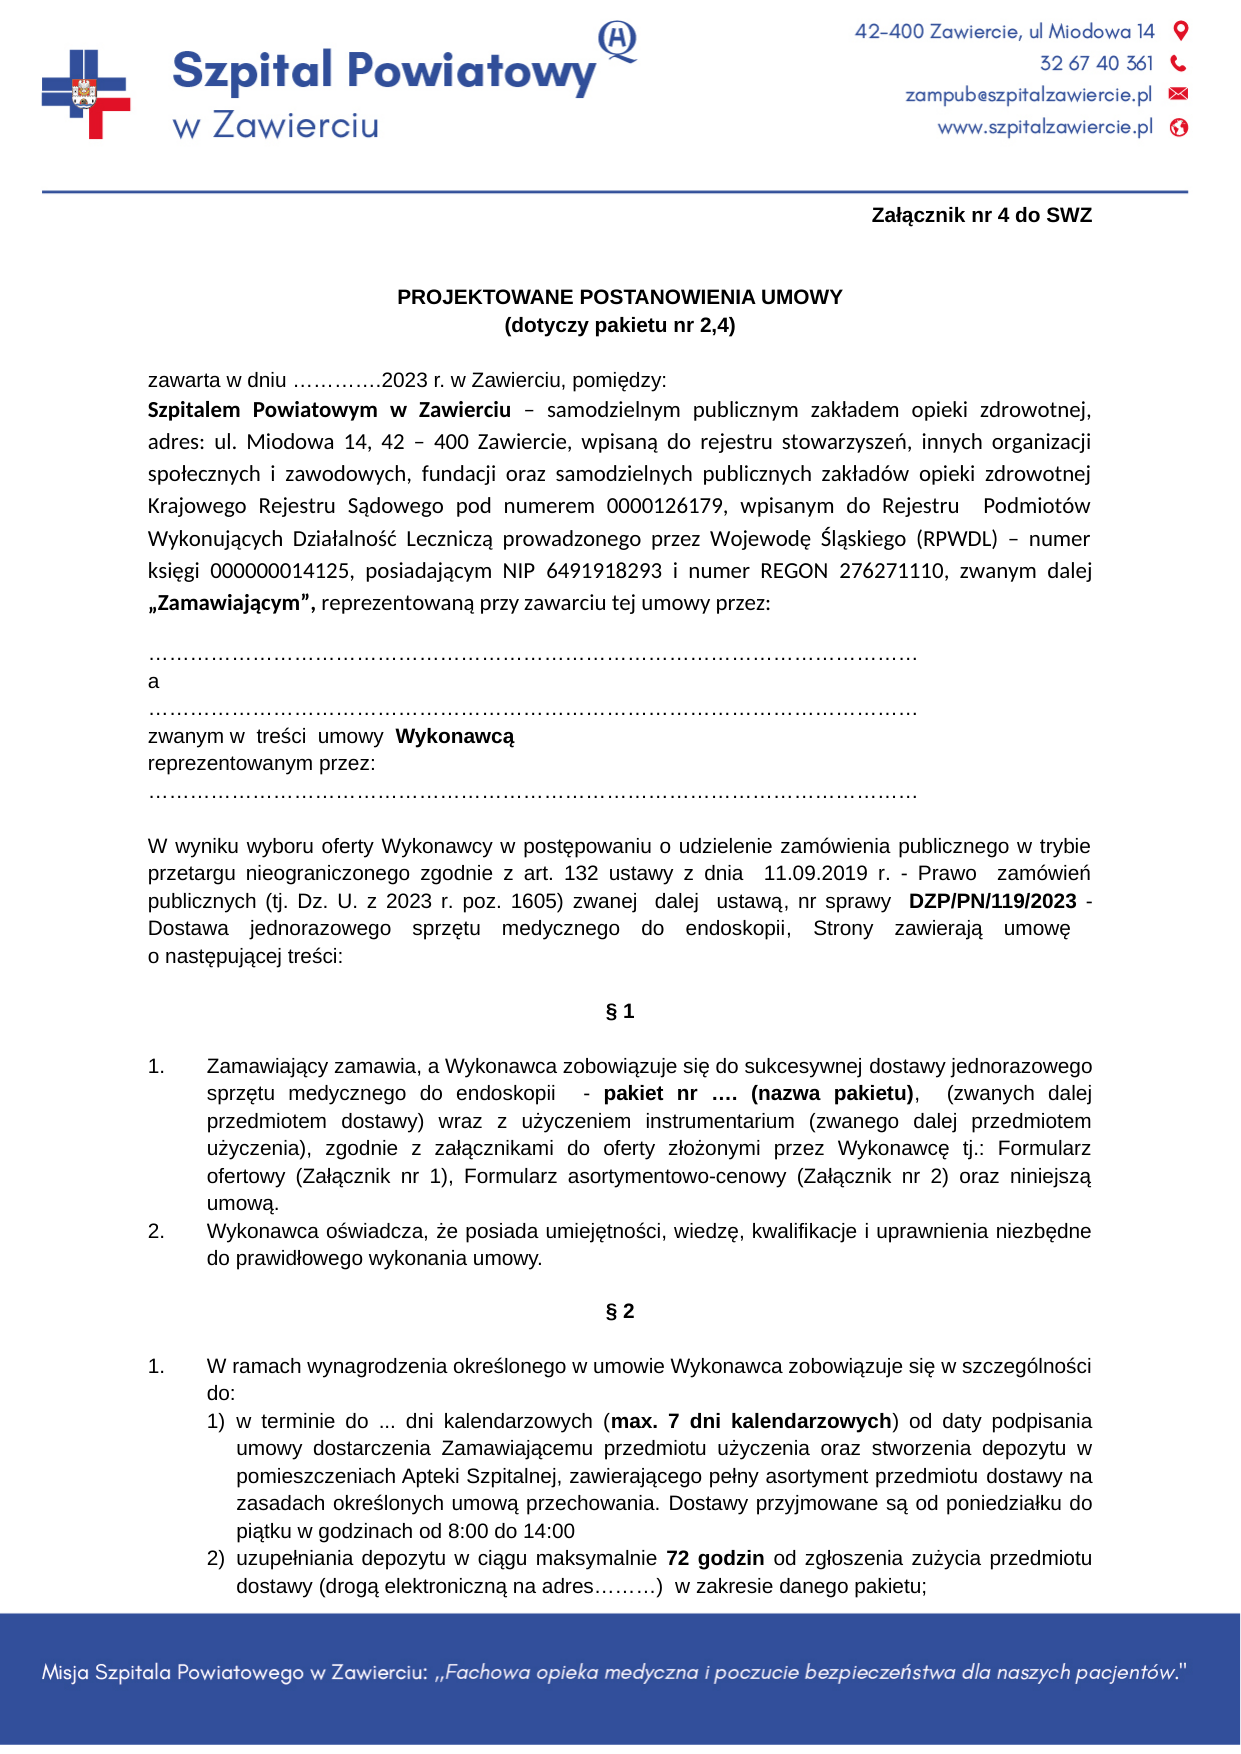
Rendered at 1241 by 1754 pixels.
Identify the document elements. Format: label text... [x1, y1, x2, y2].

list W ramach wynagrodzenia określonego w umowie Wykonawca zobowiązuje się w szczególności [148, 1354, 1093, 1378]
text zwanym w treści umowy Wykonawcą [148, 724, 1093, 748]
list w terminie do ... dni kalendarzowych (max. 7 dni kalendarzowych) od daty podpisania umowy dostarczenia Zamawiającemu przedmiotu użyczenia oraz stworzenia depozytu w pomieszczeniach Apteki Szpitalnej, zawierającego pełny asortyment przedmiotu dostawy na zasadach określonych umową przechowania. Dostawy przyjmowane są od poniedziałku do piątku w godzinach od 8:00 do 14:00 [207, 1409, 1093, 1543]
text W wyniku wyboru oferty Wykonawcy w postępowaniu o udzielenie zamówienia publicznego w trybie przetargu nieograniczonego zgodnie z art. 132 ustawy z dnia 11.09.2019 r. - Prawo zamówień publicznych (tj. Dz. U. z 2023 r. poz. 1605) zwanej dalej ustawą, nr sprawy DZP/PN/119/2023 - Dostawa jednorazowego sprzętu medycznego do endoskopii, Strony zawierają umowę o następującej treści: [148, 834, 1093, 968]
text Załącznik nr 4 do SWZ [148, 203, 1093, 227]
text ………………………………………………………………………………………………… [148, 641, 1093, 665]
text PROJEKTOWANE POSTANOWIENIA UMOWY [148, 285, 1093, 309]
text § 1 [148, 999, 1093, 1023]
text zawarta w dniu ………….2023 r. w Zawierciu, pomiędzy: [148, 368, 1093, 392]
picture [0, 0, 1241, 1745]
text ………………………………………………………………………………………………… [148, 779, 1093, 803]
list Zamawiający zamawia, a Wykonawca zobowiązuje się do sukcesywnej dostawy jednorazowego sprzętu medycznego do endoskopii - pakiet nr …. (nazwa pakietu), (zwanych dalej przedmiotem dostawy) wraz z użyczeniem instrumentarium (zwanego dalej przedmiotem użyczenia), zgodnie z załącznikami do oferty złożonymi przez Wykonawcę tj.: Formularz ofertowy (Załącznik nr 1), Formularz asortymentowo-cenowy (Załącznik nr 2) oraz niniejszą umową. [148, 1054, 1093, 1215]
list Wykonawca oświadcza, że posiada umiejętności, wiedzę, kwalifikacje i uprawnienia niezbędne do prawidłowego wykonania umowy. [148, 1219, 1093, 1270]
text (dotyczy pakietu nr 2,4) [148, 313, 1093, 337]
list uzupełniania depozytu w ciągu maksymalnie 72 godzin od zgłoszenia zużycia przedmiotu dostawy (drogą elektroniczną na adres………) w zakresie danego pakietu; [207, 1546, 1093, 1598]
text Szpitalem Powiatowym w Zawierciu – samodzielnym publicznym zakładem opieki zdrowotnej, adres: ul. Miodowa 14, 42 – 400 Zawiercie, wpisaną do rejestru stowarzyszeń, innych organizacji społecznych i zawodowych, fundacji oraz samodzielnych publicznych zakładów opieki zdrowotnej Krajowego Rejestru Sądowego pod numerem 0000126179, wpisanym do Rejestru Podmiotów Wykonujących Działalność Leczniczą prowadzonego przez Wojewodę Śląskiego (RPWDL) – numer księgi 000000014125, posiadającym NIP 6491918293 i numer REGON 276271110, zwanym dalej „Zamawiającym”, reprezentowaną przy zawarciu tej umowy przez: [148, 395, 1093, 616]
text do: [148, 1381, 1093, 1405]
text § 2 [148, 1299, 1093, 1323]
text reprezentowanym przez: [148, 751, 1093, 775]
text ………………………………………………………………………………………………… [148, 696, 1093, 720]
text a [148, 669, 1093, 693]
